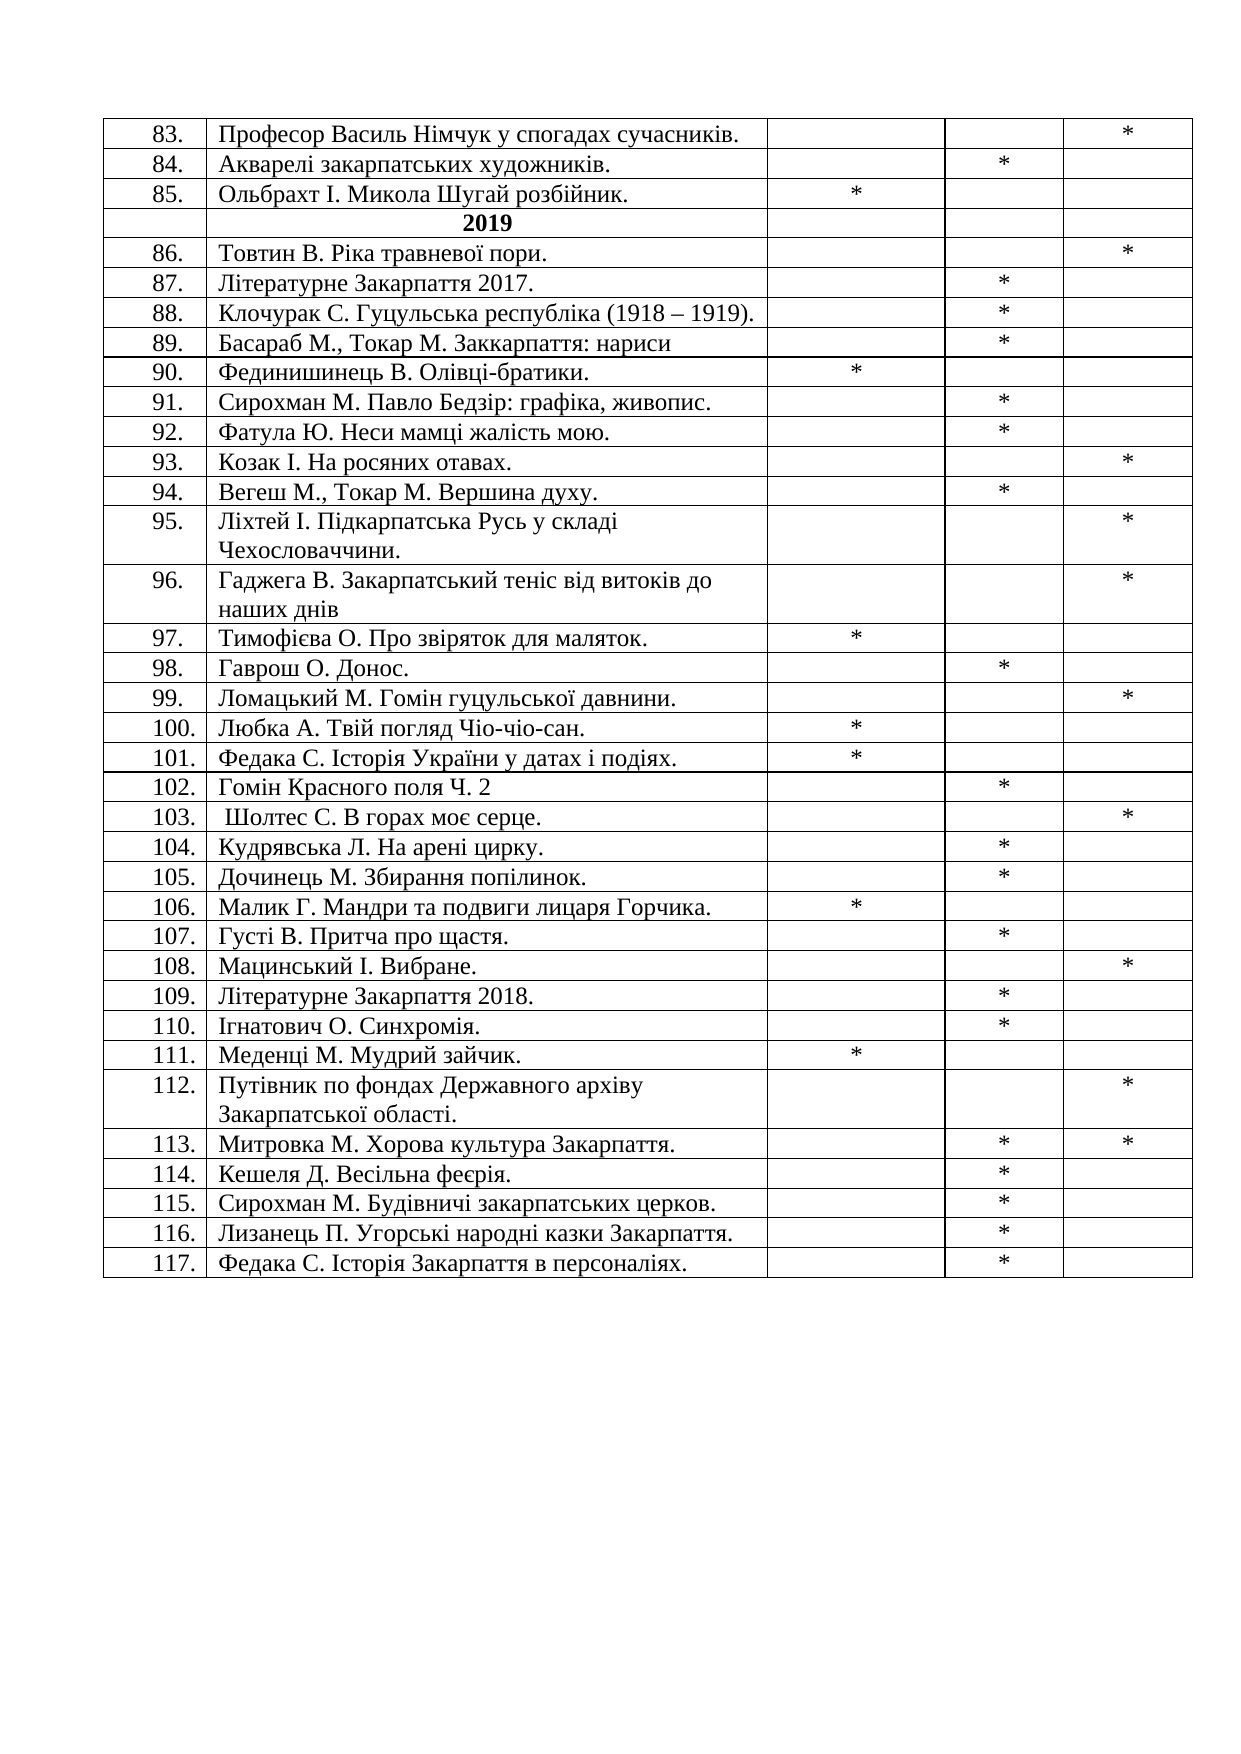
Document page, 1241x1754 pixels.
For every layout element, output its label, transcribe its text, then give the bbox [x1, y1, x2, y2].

table_cell [768, 862, 944, 891]
table_cell [946, 713, 1063, 742]
table_cell Літературне Закарпаття 2018. [207, 981, 767, 1010]
table_cell [104, 1011, 206, 1039]
table_cell * [1064, 683, 1192, 712]
table_cell [104, 1248, 206, 1277]
table_cell [1064, 417, 1192, 446]
table_cell [1064, 653, 1192, 682]
table_cell [104, 951, 206, 980]
table_cell [946, 358, 1063, 386]
table_cell [104, 1218, 206, 1247]
table_cell * [1064, 951, 1192, 980]
table_cell [768, 802, 944, 831]
table_cell * [946, 477, 1063, 505]
table_cell * [946, 298, 1063, 327]
table_cell Ігнатович О. Синхромія. [207, 1011, 767, 1039]
table_cell [1064, 477, 1192, 505]
table_cell [768, 447, 944, 476]
table_cell Лизанець П. Угорські народні казки Закарпаття. [207, 1218, 767, 1247]
table_cell [104, 921, 206, 950]
table_cell [104, 1159, 206, 1187]
table_cell [946, 565, 1063, 622]
table_cell Сирохман М. Будівничі закарпатських церков. [207, 1189, 767, 1217]
table_cell [768, 209, 944, 237]
table_cell [768, 268, 944, 297]
table_cell [768, 981, 944, 1010]
table_cell [104, 1129, 206, 1158]
table_cell [1064, 892, 1192, 920]
table_cell [768, 238, 944, 267]
table_cell [1064, 981, 1192, 1010]
table_cell [946, 238, 1063, 267]
table_cell * [946, 1129, 1063, 1158]
table_cell [1064, 1248, 1192, 1277]
table_cell [1064, 268, 1192, 297]
table_cell [104, 1189, 206, 1217]
table_cell * [946, 328, 1063, 356]
table_cell [104, 447, 206, 476]
table_cell [104, 565, 206, 622]
table_cell Гаджега В. Закарпатський теніс від витоків до наших днів [207, 565, 767, 622]
table_cell * [1064, 238, 1192, 267]
table_cell [768, 1129, 944, 1158]
table_cell [104, 624, 206, 652]
table_cell * [946, 1248, 1063, 1277]
table_cell Гаврош О. Донос. [207, 653, 767, 682]
table_cell * [1064, 119, 1192, 148]
table_cell [1064, 1189, 1192, 1217]
table_cell [1064, 149, 1192, 178]
table_cell [768, 1248, 944, 1277]
table_cell [104, 802, 206, 831]
table_cell [1064, 1218, 1192, 1247]
table_cell [768, 506, 944, 564]
table_cell Акварелі закарпатських художників. [207, 149, 767, 178]
table_cell [104, 773, 206, 801]
table_cell Вегеш М., Токар М. Вершина духу. [207, 477, 767, 505]
table_cell * [946, 773, 1063, 801]
table_cell * [768, 892, 944, 920]
table_cell [946, 683, 1063, 712]
table_cell [768, 921, 944, 950]
table_cell [1064, 1041, 1192, 1069]
table_cell [946, 179, 1063, 207]
table_cell Професор Василь Німчук у спогадах сучасників. [207, 119, 767, 148]
table_cell [104, 832, 206, 861]
table_cell [946, 743, 1063, 771]
table_cell Ломацький М. Гомін гуцульської давнини. [207, 683, 767, 712]
table_cell Дочинець М. Збирання попілинок. [207, 862, 767, 891]
table_cell [104, 653, 206, 682]
table_cell [104, 358, 206, 386]
table_cell * [946, 1011, 1063, 1039]
table_cell Гомін Красного поля Ч. 2 [207, 773, 767, 801]
table_cell [104, 238, 206, 267]
table_cell [104, 149, 206, 178]
table_cell * [1064, 802, 1192, 831]
table_cell Путівник по фондах Державного архіву Закарпатської області. [207, 1070, 767, 1128]
table_cell Федака С. Історія України у датах і подіях. [207, 743, 767, 771]
table_cell * [1064, 447, 1192, 476]
table_cell Фединишинець В. Олівці-братики. [207, 358, 767, 386]
table_cell [768, 1011, 944, 1039]
table_cell [946, 1070, 1063, 1128]
table_cell [1064, 713, 1192, 742]
table_cell * [946, 1159, 1063, 1187]
table_cell [1064, 624, 1192, 652]
table_cell * [946, 149, 1063, 178]
table_cell [768, 417, 944, 446]
table_cell [946, 447, 1063, 476]
table_cell Федака С. Історія Закарпаття в персоналіях. [207, 1248, 767, 1277]
table_cell [946, 802, 1063, 831]
table_cell [104, 209, 206, 237]
table_cell [104, 298, 206, 327]
table_cell [104, 1041, 206, 1069]
table_cell * [946, 862, 1063, 891]
table_cell [768, 1159, 944, 1187]
table_cell [946, 209, 1063, 237]
table_cell [104, 268, 206, 297]
table_cell Шолтес С. В горах моє серце. [207, 802, 767, 831]
table_cell [946, 119, 1063, 148]
table_cell Митровка М. Хорова культура Закарпаття. [207, 1129, 767, 1158]
table_cell [104, 1070, 206, 1128]
table_cell * [946, 417, 1063, 446]
table_cell * [1064, 565, 1192, 622]
table_cell [946, 1041, 1063, 1069]
table_cell * [946, 832, 1063, 861]
table_cell * [768, 358, 944, 386]
table_cell [1064, 862, 1192, 891]
table_cell [768, 653, 944, 682]
table_cell Меденці М. Мудрий зайчик. [207, 1041, 767, 1069]
table_cell * [768, 1041, 944, 1069]
table_cell [768, 773, 944, 801]
table_cell Кешеля Д. Весільна феєрія. [207, 1159, 767, 1187]
table_cell [768, 951, 944, 980]
table_cell [104, 179, 206, 207]
table_cell [104, 892, 206, 920]
table_cell [768, 298, 944, 327]
table_cell [1064, 832, 1192, 861]
table_cell * [768, 624, 944, 652]
table_cell * [1064, 506, 1192, 564]
table_cell Малик Г. Мандри та подвиги лицаря Горчика. [207, 892, 767, 920]
table_cell 2019 [207, 209, 767, 237]
table_cell * [946, 1189, 1063, 1217]
table_cell * [946, 268, 1063, 297]
table_cell * [946, 387, 1063, 416]
table_cell * [946, 1218, 1063, 1247]
table_cell Басараб М., Токар М. Заккарпаття: нариси [207, 328, 767, 356]
table_cell Літературне Закарпаття 2017. [207, 268, 767, 297]
table_cell [1064, 1159, 1192, 1187]
table_cell [946, 506, 1063, 564]
table_cell Товтин В. Ріка травневої пори. [207, 238, 767, 267]
table_cell [768, 149, 944, 178]
table_cell [104, 683, 206, 712]
table_cell [1064, 743, 1192, 771]
table_cell [768, 1218, 944, 1247]
table_cell * [1064, 1070, 1192, 1128]
table_cell [946, 951, 1063, 980]
table_cell * [946, 921, 1063, 950]
table_cell * [768, 713, 944, 742]
table_cell [104, 387, 206, 416]
table_cell [768, 683, 944, 712]
table_cell [768, 477, 944, 505]
table_cell [946, 892, 1063, 920]
table_cell [946, 624, 1063, 652]
table_cell [1064, 921, 1192, 950]
table_cell [768, 119, 944, 148]
table_cell Сирохман М. Павло Бедзір: графіка, живопис. [207, 387, 767, 416]
table_cell Любка А. Твій погляд Чіо-чіо-сан. [207, 713, 767, 742]
table_cell [104, 328, 206, 356]
table_cell [104, 417, 206, 446]
table_cell [104, 981, 206, 1010]
table_cell [1064, 179, 1192, 207]
table_cell [1064, 209, 1192, 237]
table_cell [1064, 387, 1192, 416]
table_cell * [768, 743, 944, 771]
table_cell [1064, 298, 1192, 327]
table_cell [1064, 358, 1192, 386]
table_cell [1064, 773, 1192, 801]
table_cell [1064, 328, 1192, 356]
table_cell [104, 743, 206, 771]
table_cell [104, 477, 206, 505]
table_cell * [946, 981, 1063, 1010]
table_cell [1064, 1011, 1192, 1039]
table_cell * [946, 653, 1063, 682]
table_cell [104, 713, 206, 742]
table_cell [768, 1070, 944, 1128]
table_cell [768, 328, 944, 356]
table_cell Фатула Ю. Неси мамці жалість мою. [207, 417, 767, 446]
table_cell [768, 1189, 944, 1217]
table_cell [104, 119, 206, 148]
table_cell Кудрявська Л. На арені цирку. [207, 832, 767, 861]
table_cell [768, 565, 944, 622]
table_cell Мацинський І. Вибране. [207, 951, 767, 980]
table_cell [104, 862, 206, 891]
table_cell Тимофієва О. Про звіряток для маляток. [207, 624, 767, 652]
table_cell Козак І. На росяних отавах. [207, 447, 767, 476]
table_cell Густі В. Притча про щастя. [207, 921, 767, 950]
table_cell [104, 506, 206, 564]
table_cell [768, 387, 944, 416]
table_cell [768, 832, 944, 861]
table_cell * [1064, 1129, 1192, 1158]
table_cell Ліхтей І. Підкарпатська Русь у складі Чехословаччини. [207, 506, 767, 564]
table_cell Ольбрахт І. Микола Шугай розбійник. [207, 179, 767, 207]
table_cell * [768, 179, 944, 207]
table_cell Клочурак С. Гуцульська республіка (1918 – 1919). [207, 298, 767, 327]
